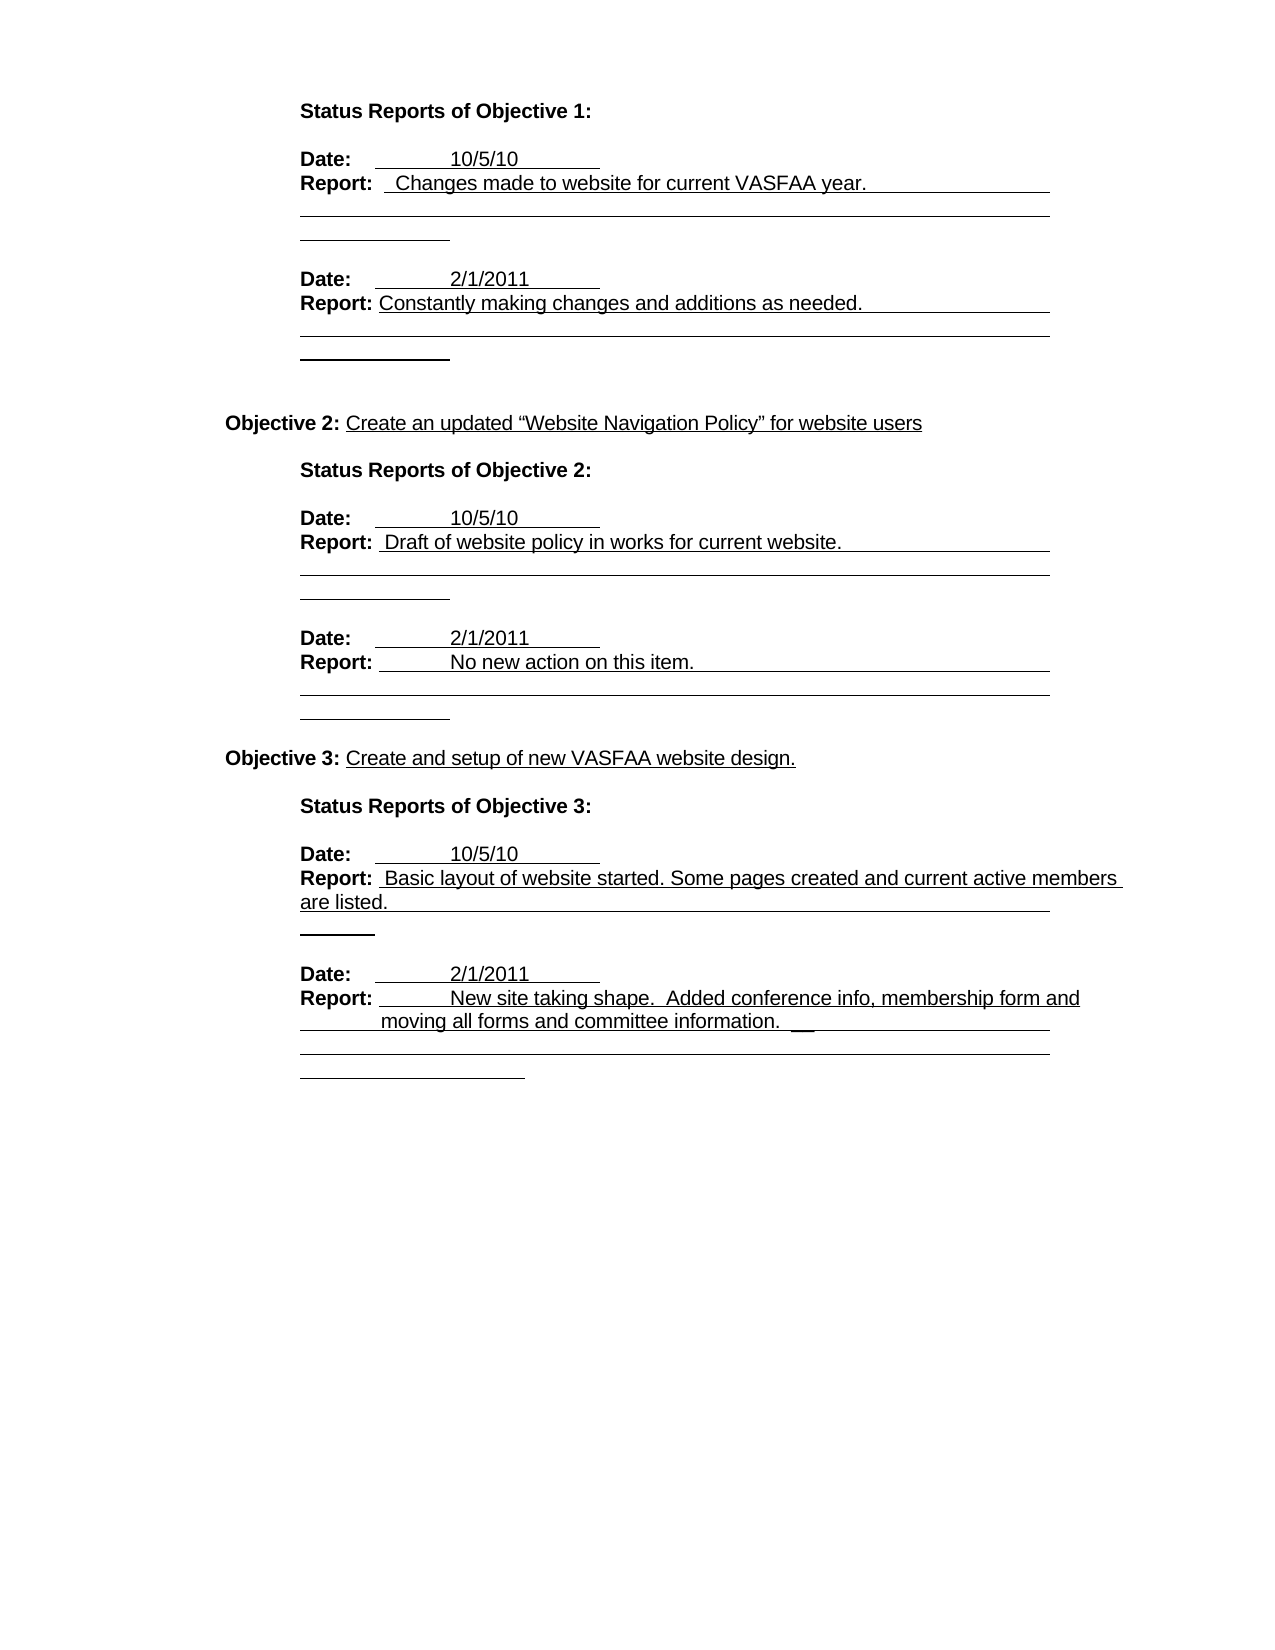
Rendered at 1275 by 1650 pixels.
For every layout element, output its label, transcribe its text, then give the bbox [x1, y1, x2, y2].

text Status Reports of Objective 3: [300, 794, 1125, 818]
text Objective 2: Create an updated “Website Navigation Policy” for website users [225, 410, 1125, 434]
text Date: 10/5/10 [300, 842, 1125, 866]
text Date: 10/5/10 [300, 506, 1125, 530]
text Report: Constantly making changes and additions as needed. [300, 291, 1125, 362]
text Report: Draft of website policy in works for current website. [300, 530, 1125, 602]
text Status Reports of Objective 2: [300, 458, 1125, 482]
text Date: 2/1/2011 [300, 626, 1125, 650]
text Date: 10/5/10 [300, 147, 1125, 171]
text Report: No new action on this item. [300, 650, 1125, 722]
text Report: Changes made to website for current VASFAA year. [300, 171, 1125, 243]
text Objective 3: Create and setup of new VASFAA website design. [150, 746, 1125, 770]
text Date: 2/1/2011 [300, 961, 1125, 985]
text Status Reports of Objective 1: [300, 99, 1125, 123]
text Date: 2/1/2011 [300, 267, 1125, 291]
text Report: Basic layout of website started. Some pages created and current active members are listed. [300, 866, 1125, 937]
text Report: New site taking shape. Added conference info, membership form and moving all forms and committee information. __ [300, 985, 1125, 1081]
